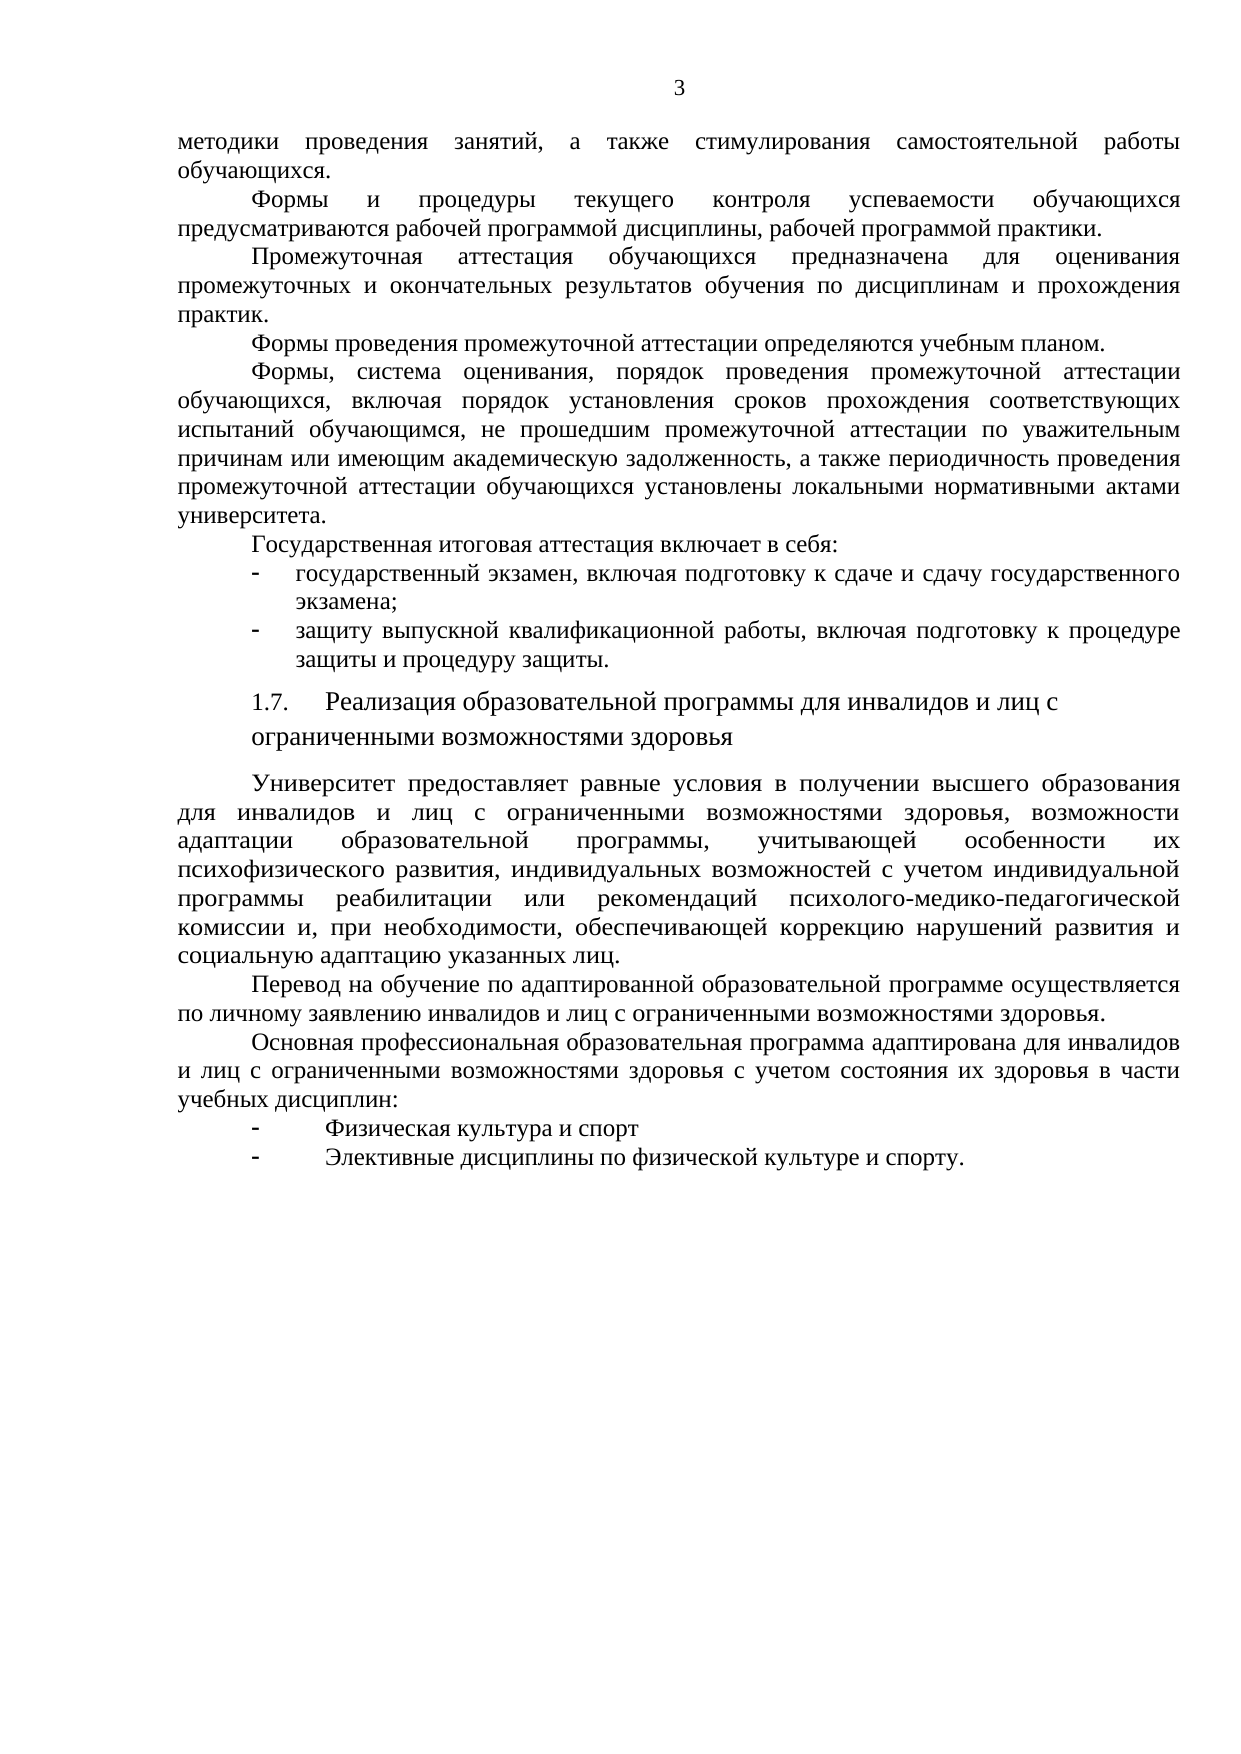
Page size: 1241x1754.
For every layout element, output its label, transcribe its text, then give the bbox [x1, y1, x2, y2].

list государственный экзамен, включая подготовку к сдаче и сдачу государственного экзамена; [251, 558, 1181, 615]
text Промежуточная аттестация обучающихся предназначена для оценивания промежуточных и окончательных результатов обучения по дисциплинам и прохождения практик. [177, 241, 1181, 328]
text Государственная итоговая аттестация включает в себя: [177, 529, 1181, 558]
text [177, 126, 1181, 184]
list защиту выпускной квалификационной работы, включая подготовку к процедуре защиты и процедуру защиты. [251, 615, 1181, 673]
text Формы проведения промежуточной аттестации определяются учебным планом. [177, 328, 1181, 356]
list Основная профессиональная образовательная программа адаптирована для инвалидов и лиц с ограниченными возможностями здоровья с учетом состояния их здоровья в части учебных дисциплин: [177, 1027, 1181, 1113]
list Физическая культура и спорт [177, 1113, 1181, 1142]
subtitle Реализация образовательной программы для инвалидов и лиц с ограниченными возможностями здоровья [251, 685, 1181, 751]
list Элективные дисциплины по физической культуре и спорту. [177, 1142, 1181, 1170]
text Перевод на обучение по адаптированной образовательной программе осуществляется по личному заявлению инвалидов и лиц с ограниченными возможностями здоровья. [177, 969, 1181, 1027]
text Формы и процедуры текущего контроля успеваемости обучающихся предусматриваются рабочей программой дисциплины, рабочей программой практики. [177, 184, 1181, 241]
list Университет предоставляет равные условия в получении высшего образования для инвалидов и лиц с ограниченными возможностями здоровья, возможности адаптации образовательной программы, учитывающей особенности их психофизического развития, индивидуальных возможностей с учетом индивидуальной программы реабилитации или рекомендаций психолого-медико-педагогической комиссии и, при необходимости, обеспечивающей коррекцию нарушений развития и социальную адаптацию указанных лиц. [177, 768, 1181, 969]
text Формы, система оценивания, порядок проведения промежуточной аттестации обучающихся, включая порядок установления сроков прохождения соответствующих испытаний обучающимся, не прошедшим промежуточной аттестации по уважительным причинам или имеющим академическую задолженность, а также периодичность проведения промежуточной аттестации обучающихся установлены локальными нормативными актами университета. [177, 356, 1181, 529]
